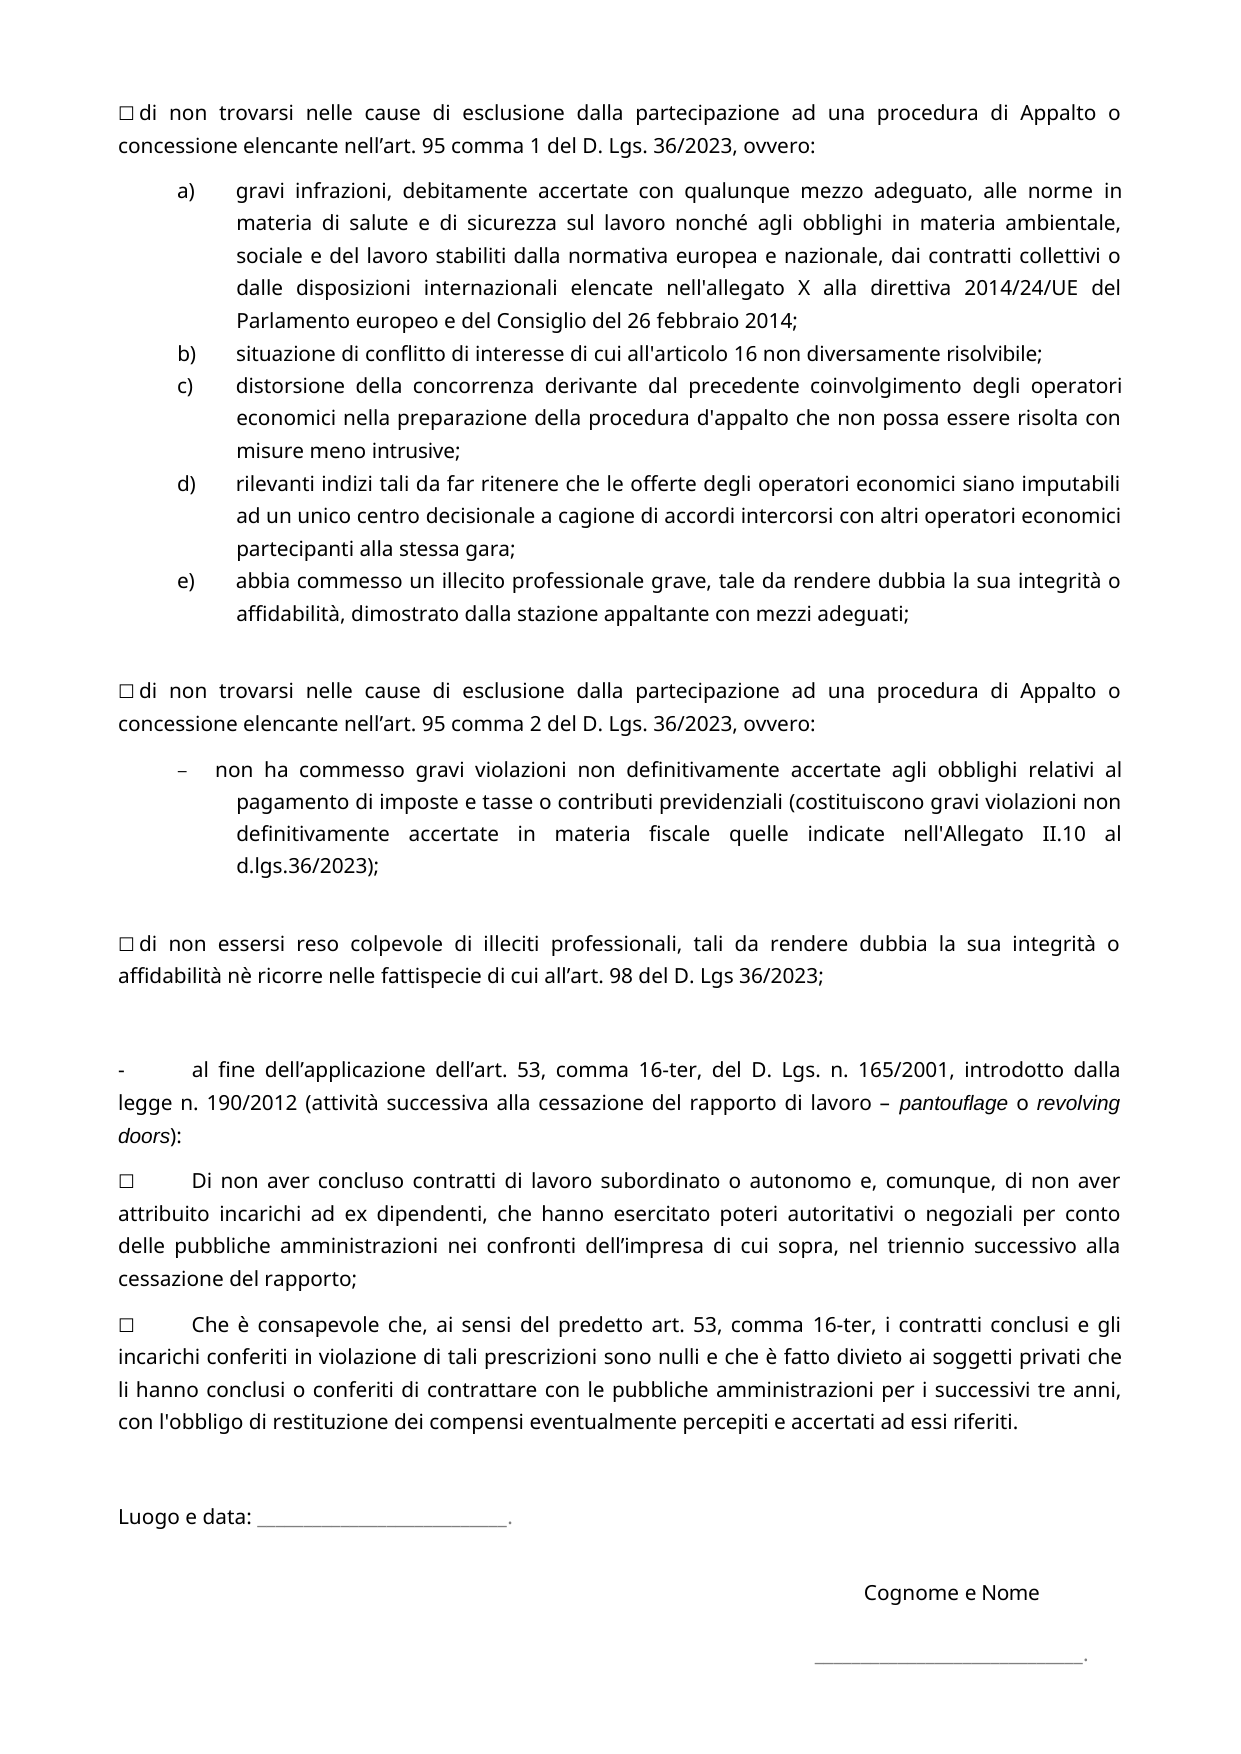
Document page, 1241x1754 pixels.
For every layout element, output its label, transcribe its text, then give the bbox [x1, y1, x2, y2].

text - al fine dell’applicazione dell’art. 53, comma 16-ter, del D. Lgs. n. 165/2001, introdotto dalla legge n. 190/2012 (attività successiva alla cessazione del rapporto di lavoro – pantouflage o revolving doors): [118, 1056, 1122, 1149]
text – non ha commesso gravi violazioni non definitivamente accertate agli obblighi relativi al pagamento di imposte e tasse o contributi previdenziali (costituiscono gravi violazioni non definitivamente accertate in materia fiscale quelle indicate nell'Allegato II.10 al d.lgs.36/2023); [177, 755, 1122, 880]
list Che è consapevole che, ai sensi del predetto art. 53, comma 16-ter, i contratti conclusi e gli incarichi conferiti in violazione di tali prescrizioni sono nulli e che è fatto divieto ai soggetti privati che li hanno conclusi o conferiti di contrattare con le pubbliche amministrazioni per i successivi tre anni, con l'obbligo di restituzione dei compensi eventualmente percepiti e accertati ad essi riferiti. [118, 1310, 1122, 1436]
list di non trovarsi nelle cause di esclusione dalla partecipazione ad una procedura di Appalto o concessione elencante nell’art. 95 comma 2 del D. Lgs. 36/2023, ovvero: [118, 676, 1122, 737]
list rilevanti indizi tali da far ritenere che le offerte degli operatori economici siano imputabili ad un unico centro decisionale a cagione di accordi intercorsi con altri operatori economici partecipanti alla stessa gara; [177, 469, 1122, 562]
text _____________________________. [770, 1639, 1133, 1667]
text Cognome e Nome [770, 1578, 1134, 1607]
list di non trovarsi nelle cause di esclusione dalla partecipazione ad una procedura di Appalto o concessione elencante nell’art. 95 comma 1 del D. Lgs. 36/2023, ovvero: [118, 98, 1122, 159]
list gravi infrazioni, debitamente accertate con qualunque mezzo adeguato, alle norme in materia di salute e di sicurezza sul lavoro nonché agli obblighi in materia ambientale, sociale e del lavoro stabiliti dalla normativa europea e nazionale, dai contratti collettivi o dalle disposizioni internazionali elencate nell'allegato X alla direttiva 2014/24/UE del Parlamento europeo e del Consiglio del 26 febbraio 2014; [177, 176, 1122, 334]
list Di non aver concluso contratti di lavoro subordinato o autonomo e, comunque, di non aver attribuito incarichi ad ex dipendenti, che hanno esercitato poteri autoritativi o negoziali per conto delle pubbliche amministrazioni nei confronti dell’impresa di cui sopra, nel triennio successivo alla cessazione del rapporto; [118, 1166, 1122, 1292]
list abbia commesso un illecito professionale grave, tale da rendere dubbia la sua integrità o affidabilità, dimostrato dalla stazione appaltante con mezzi adeguati; [177, 566, 1122, 627]
list di non essersi reso colpevole di illeciti professionali, tali da rendere dubbia la sua integrità o affidabilità nè ricorre nelle fattispecie di cui all’art. 98 del D. Lgs 36/2023; [118, 929, 1122, 990]
text Luogo e data: ___________________________. [118, 1502, 1134, 1530]
list situazione di conflitto di interesse di cui all'articolo 16 non diversamente risolvibile; [177, 339, 1134, 367]
list distorsione della concorrenza derivante dal precedente coinvolgimento degli operatori economici nella preparazione della procedura d'appalto che non possa essere risolta con misure meno intrusive; [177, 371, 1122, 464]
